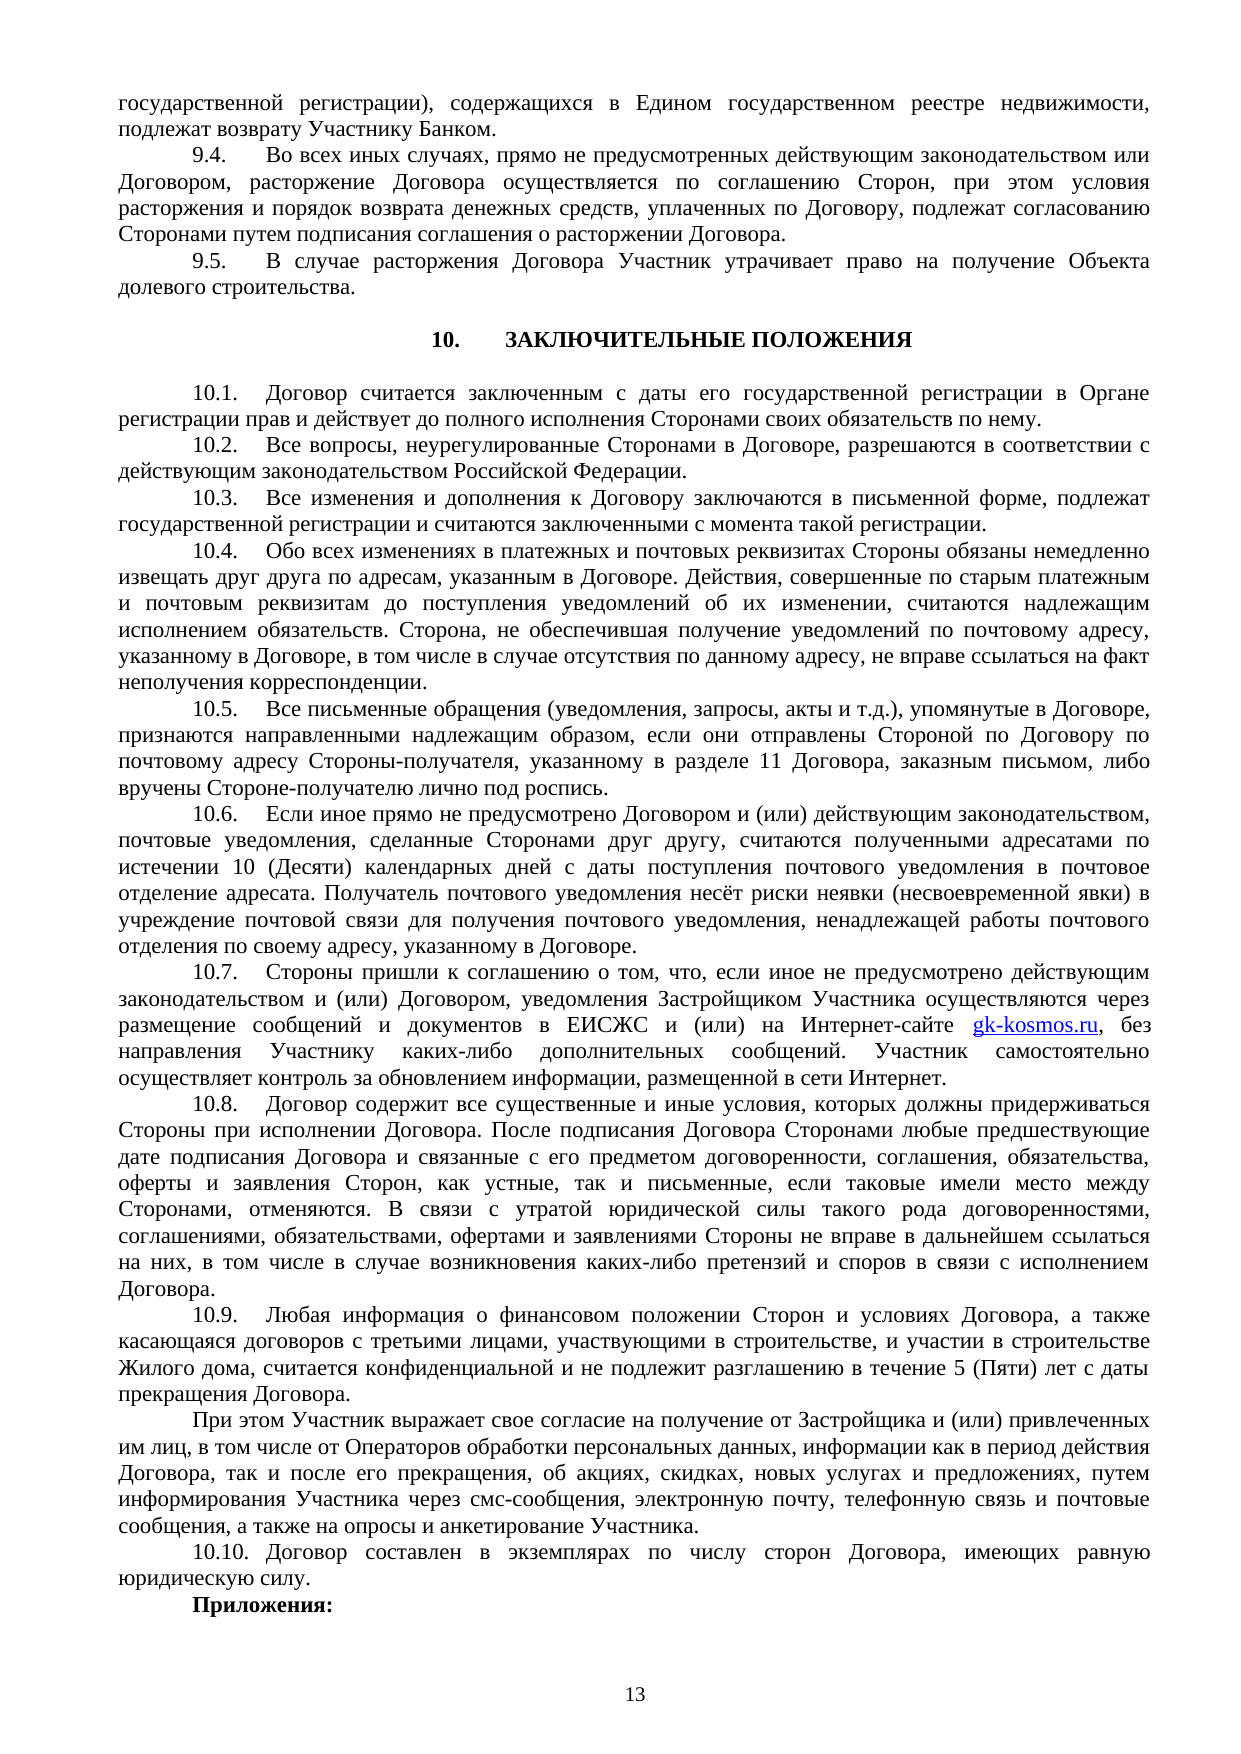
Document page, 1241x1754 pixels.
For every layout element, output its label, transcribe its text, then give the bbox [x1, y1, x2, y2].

list В случае расторжения Договора Участник утрачивает право на получение Объекта долевого строительства. [118, 247, 1152, 299]
list Все письменные обращения (уведомления, запросы, акты и т.д.), упомянутые в Договоре, признаются направленными надлежащим образом, если они отправлены Стороной по Договору по почтовому адресу Стороны-получателя, указанному в разделе 11 Договора, заказным письмом, либо вручены Стороне-получателю лично под роспись. [118, 695, 1152, 800]
list Договор содержит все существенные и иные условия, которых должны придерживаться Стороны при исполнении Договора. После подписания Договора Сторонами любые предшествующие дате подписания Договора и связанные с его предметом договоренности, соглашения, обязательства, оферты и заявления Сторон, как устные, так и письменные, если таковые имели место между Сторонами, отменяются. В связи с утратой юридической силы такого рода договоренностями, соглашениями, обязательствами, офертами и заявлениями Стороны не вправе в дальнейшем ссылаться на них, в том числе в случае возникновения каких-либо претензий и споров в связи с исполнением Договора. [118, 1090, 1152, 1301]
list ЗАКЛЮЧИТЕЛЬНЫЕ ПОЛОЖЕНИЯ [118, 326, 1152, 352]
list Договор составлен в экземплярах по числу сторон Договора, имеющих равную юридическую силу. [118, 1538, 1152, 1591]
text При этом Участник выражает свое согласие на получение от Застройщика и (или) привлеченных им лиц, в том числе от Операторов обработки персональных данных, информации как в период действия Договора, так и после его прекращения, об акциях, скидках, новых услугах и предложениях, путем информирования Участника через смс-сообщения, электронную почту, телефонную связь и почтовые сообщения, а также на опросы и анкетирование Участника. [118, 1406, 1152, 1538]
list Стороны пришли к соглашению о том, что, если иное не предусмотрено действующим законодательством и (или) Договором, уведомления Застройщиком Участника осуществляются через размещение сообщений и документов в ЕИСЖС и (или) на Интернет-сайте gk-kosmos.ru, без направления Участнику каких-либо дополнительных сообщений. Участник самостоятельно осуществляет контроль за обновлением информации, размещенной в сети Интернет. [118, 958, 1152, 1090]
list Договор считается заключенным с даты его государственной регистрации в Органе регистрации прав и действует до полного исполнения Сторонами своих обязательств по нему. [118, 378, 1152, 431]
list Если иное прямо не предусмотрено Договором и (или) действующим законодательством, почтовые уведомления, сделанные Сторонами друг другу, считаются полученными адресатами по истечении 10 (Десяти) календарных дней с даты поступления почтового уведомления в почтовое отделение адресата. Получатель почтового уведомления несёт риски неявки (несвоевременной явки) в учреждение почтовой связи для получения почтового уведомления, ненадлежащей работы почтового отделения по своему адресу, указанному в Договоре. [118, 800, 1152, 958]
list Все вопросы, неурегулированные Сторонами в Договоре, разрешаются в соответствии с действующим законодательством Российской Федерации. [118, 431, 1152, 484]
list Обо всех изменениях в платежных и почтовых реквизитах Стороны обязаны немедленно извещать друг друга по адресам, указанным в Договоре. Действия, совершенные по старым платежным и почтовым реквизитам до поступления уведомлений об их изменении, считаются надлежащим исполнением обязательств. Сторона, не обеспечившая получение уведомлений по почтовому адресу, указанному в Договоре, в том числе в случае отсутствия по данному адресу, не вправе ссылаться на факт неполучения корреспонденции. [118, 537, 1152, 695]
list Все изменения и дополнения к Договору заключаются в письменной форме, подлежат государственной регистрации и считаются заключенными с момента такой регистрации. [118, 484, 1152, 537]
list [118, 89, 1152, 141]
text Приложения: [118, 1591, 1152, 1617]
list Любая информация о финансовом положении Сторон и условиях Договора, а также касающаяся договоров с третьими лицами, участвующими в строительстве, и участии в строительстве Жилого дома, считается конфиденциальной и не подлежит разглашению в течение 5 (Пяти) лет с даты прекращения Договора. [118, 1301, 1152, 1406]
list Во всех иных случаях, прямо не предусмотренных действующим законодательством или Договором, расторжение Договора осуществляется по соглашению Сторон, при этом условия расторжения и порядок возврата денежных средств, уплаченных по Договору, подлежат согласованию Сторонами путем подписания соглашения о расторжении Договора. [118, 141, 1152, 247]
